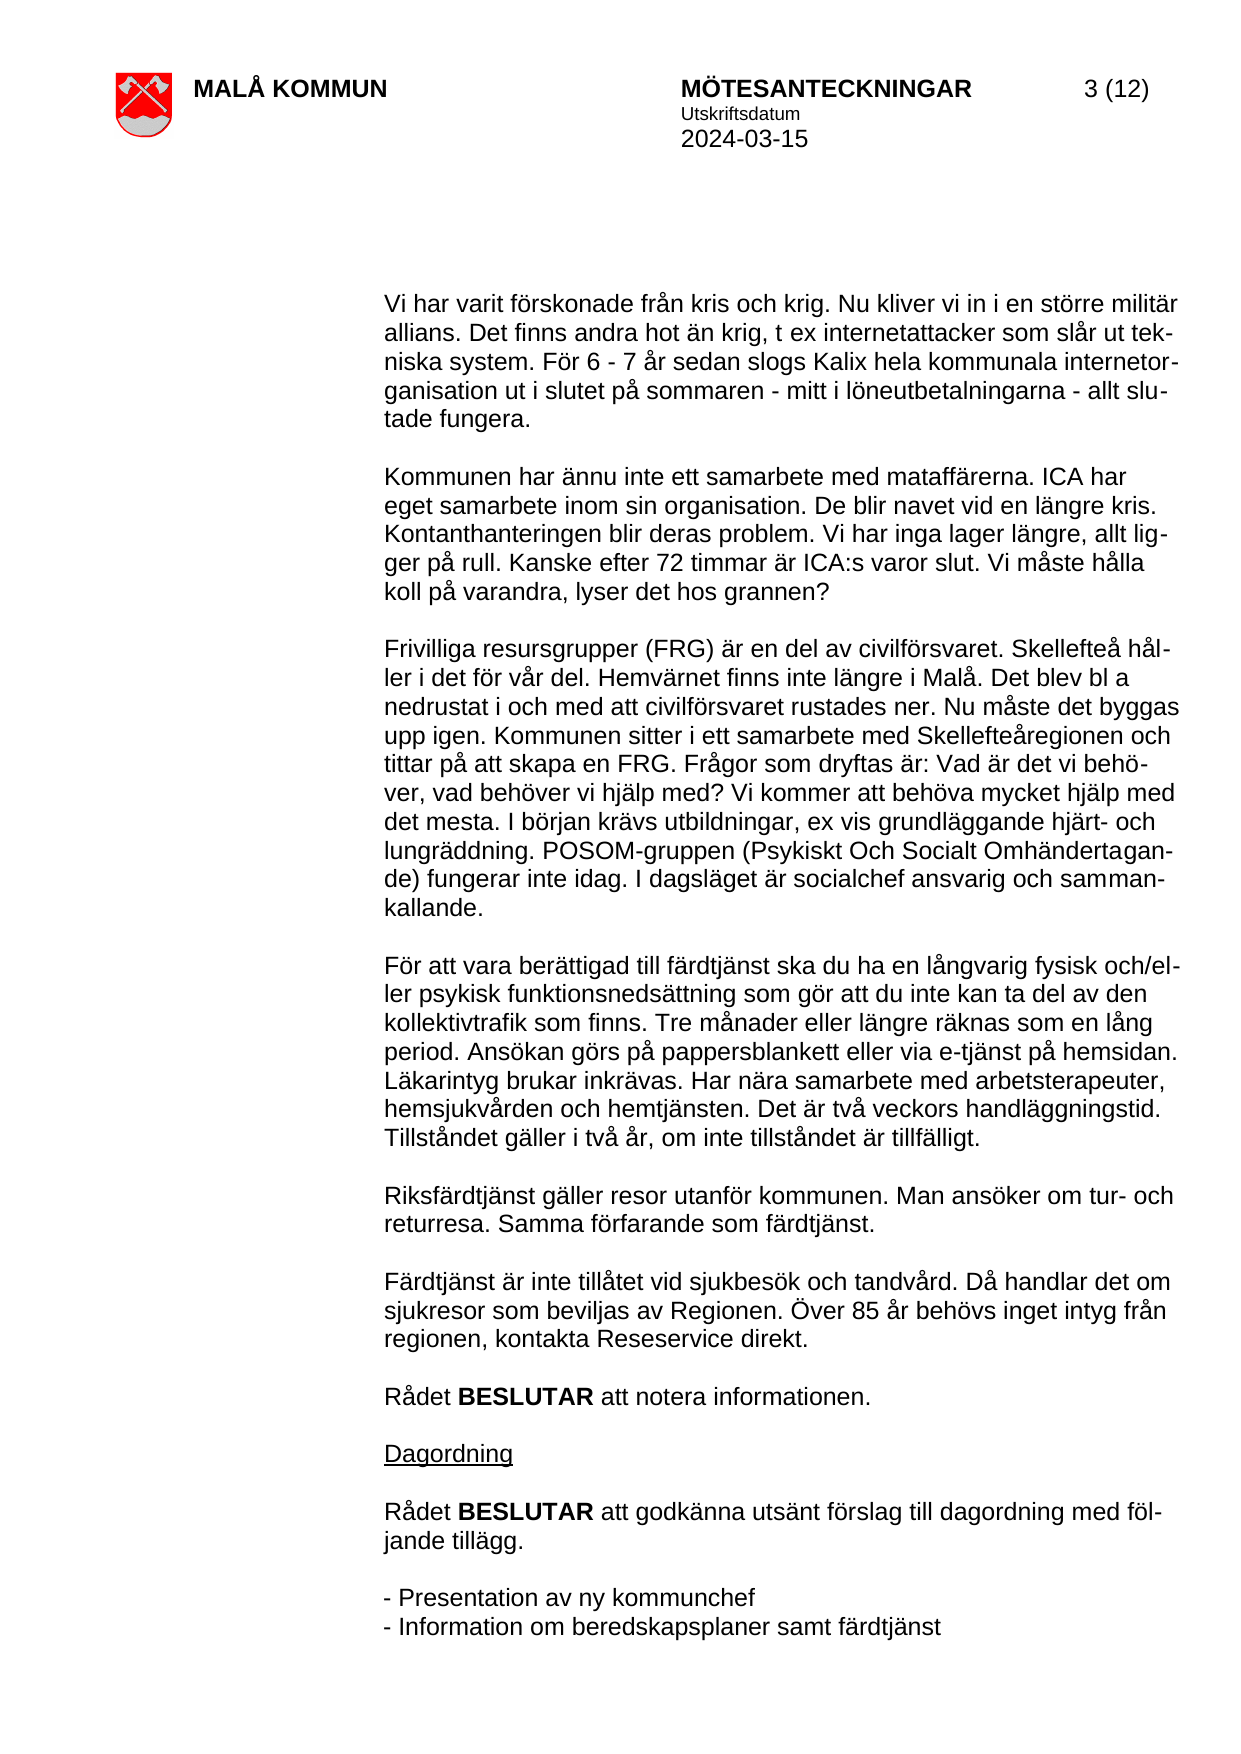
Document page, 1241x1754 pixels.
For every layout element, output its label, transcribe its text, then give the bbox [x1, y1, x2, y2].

text Frivilliga resursgrupper (FRG) är en del av civilförsvaret. Skellefteå håller i det för vår del. Hemvärnet finns inte längre i Malå. Det blev bl a nedrustat i och med att civilförsvaret rustades ner. Nu måste det byggas upp igen. Kommunen sitter i ett samarbete med Skellefteåregionen och tittar på att skapa en FRG. Frågor som dryftas är: Vad är det vi behöver, vad behöver vi hjälp med? Vi kommer att behöva mycket hjälp med det mesta. I början krävs utbildningar, ex vis grundläggande hjärt- och lungräddning. POSOM-gruppen (Psykiskt Och Socialt Omhändertagande) fungerar inte idag. I dagsläget är socialchef ansvarig och sammankallande. [384, 634, 1181, 922]
picture [114, 71, 174, 139]
text Riksfärdtjänst gäller resor utanför kommunen. Man ansöker om tur- och returresa. Samma förfarande som färdtjänst. [384, 1181, 1181, 1238]
text Rådet BESLUTAR att godkänna utsänt förslag till dagordning med följande tillägg. [384, 1497, 1181, 1554]
text - Presentation av ny kommunchef [383, 1583, 1181, 1612]
text Färdtjänst är inte tillåtet vid sjukbesök och tandvård. Då handlar det om sjukresor som beviljas av Regionen. Över 85 år behövs inget intyg från regionen, kontakta Reseservice direkt. [384, 1267, 1181, 1353]
text Dagordning [384, 1439, 1181, 1468]
text För att vara berättigad till färdtjänst ska du ha en långvarig fysisk och/eller psykisk funktionsnedsättning som gör att du inte kan ta del av den kollektivtrafik som finns. Tre månader eller längre räknas som en lång period. Ansökan görs på pappersblankett eller via e-tjänst på hemsidan. Läkarintyg brukar inkrävas. Har nära samarbete med arbetsterapeuter, hemsjukvården och hemtjänsten. Det är två veckors handläggningstid. Tillståndet gäller i två år, om inte tillståndet är tillfälligt. [384, 951, 1181, 1152]
text Vi har varit förskonade från kris och krig. Nu kliver vi in i en större militär allians. Det finns andra hot än krig, t ex internetattacker som slår ut tekniska system. För 6 - 7 år sedan slogs Kalix hela kommunala internetorganisation ut i slutet på sommaren - mitt i löneutbetalningarna - allt slutade fungera. [384, 289, 1181, 433]
text Kommunen har ännu inte ett samarbete med mataffärerna. ICA har eget samarbete inom sin organisation. De blir navet vid en längre kris. Kontanthanteringen blir deras problem. Vi har inga lager längre, allt ligger på rull. Kanske efter 72 timmar är ICA:s varor slut. Vi måste hålla koll på varandra, lyser det hos grannen? [384, 462, 1181, 606]
text Rådet BESLUTAR att notera informationen. [384, 1382, 1181, 1411]
text - Information om beredskapsplaner samt färdtjänst [383, 1612, 1181, 1641]
